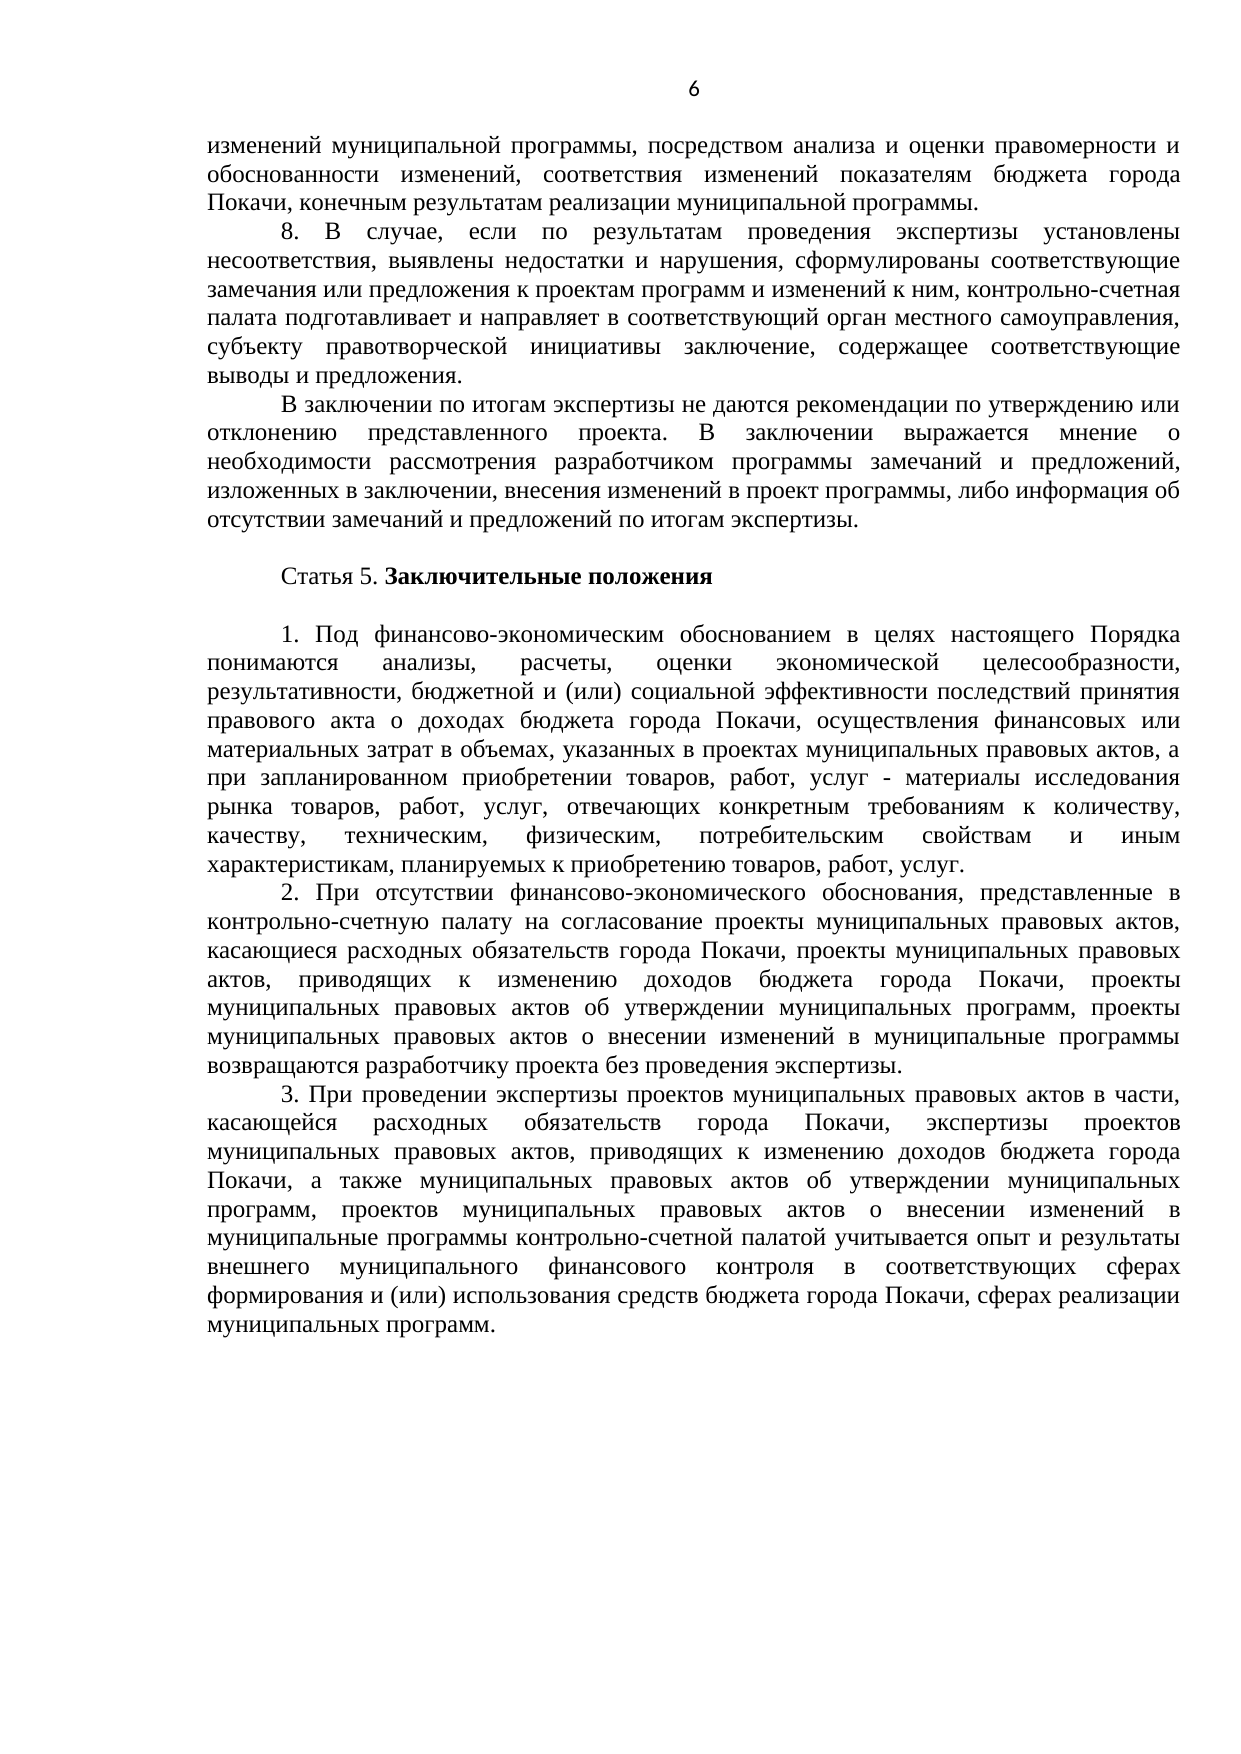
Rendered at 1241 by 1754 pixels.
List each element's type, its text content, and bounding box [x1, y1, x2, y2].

text 1. Под финансово-экономическим обоснованием в целях настоящего Порядка понимаются анализы, расчеты, оценки экономической целесообразности, результативности, бюджетной и (или) социальной эффективности последствий принятия правового акта о доходах бюджета города Покачи, осуществления финансовых или материальных затрат в объемах, указанных в проектах муниципальных правовых актов, а при запланированном приобретении товаров, работ, услуг - материалы исследования рынка товаров, работ, услуг, отвечающих конкретным требованиям к количеству, качеству, техническим, физическим, потребительским свойствам и иным характеристикам, планируемых к приобретению товаров, работ, услуг. [207, 619, 1181, 877]
text 2. При отсутствии финансово-экономического обоснования, представленные в контрольно-счетную палату на согласование проекты муниципальных правовых актов, касающиеся расходных обязательств города Покачи, проекты муниципальных правовых актов, приводящих к изменению доходов бюджета города Покачи, проекты муниципальных правовых актов об утверждении муниципальных программ, проекты муниципальных правовых актов о внесении изменений в муниципальные программы возвращаются разработчику проекта без проведения экспертизы. [207, 877, 1181, 1079]
text 8. В случае, если по результатам проведения экспертизы установлены несоответствия, выявлены недостатки и нарушения, сформулированы соответствующие замечания или предложения к проектам программ и изменений к ним, контрольно-счетная палата подготавливает и направляет в соответствующий орган местного самоуправления, субъекту правотворческой инициативы заключение, содержащее соответствующие выводы и предложения. [207, 216, 1181, 389]
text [207, 130, 1181, 216]
text 3. При проведении экспертизы проектов муниципальных правовых актов в части, касающейся расходных обязательств города Покачи, экспертизы проектов муниципальных правовых актов, приводящих к изменению доходов бюджета города Покачи, а также муниципальных правовых актов об утверждении муниципальных программ, проектов муниципальных правовых актов о внесении изменений в муниципальные программы контрольно-счетной палатой учитывается опыт и результаты внешнего муниципального финансового контроля в соответствующих сферах формирования и (или) использования средств бюджета города Покачи, сферах реализации муниципальных программ. [207, 1079, 1181, 1337]
text Статья 5. Заключительные положения [207, 561, 1181, 590]
text В заключении по итогам экспертизы не даются рекомендации по утверждению или отклонению представленного проекта. В заключении выражается мнение о необходимости рассмотрения разработчиком программы замечаний и предложений, изложенных в заключении, внесения изменений в проект программы, либо информация об отсутствии замечаний и предложений по итогам экспертизы. [207, 389, 1181, 532]
